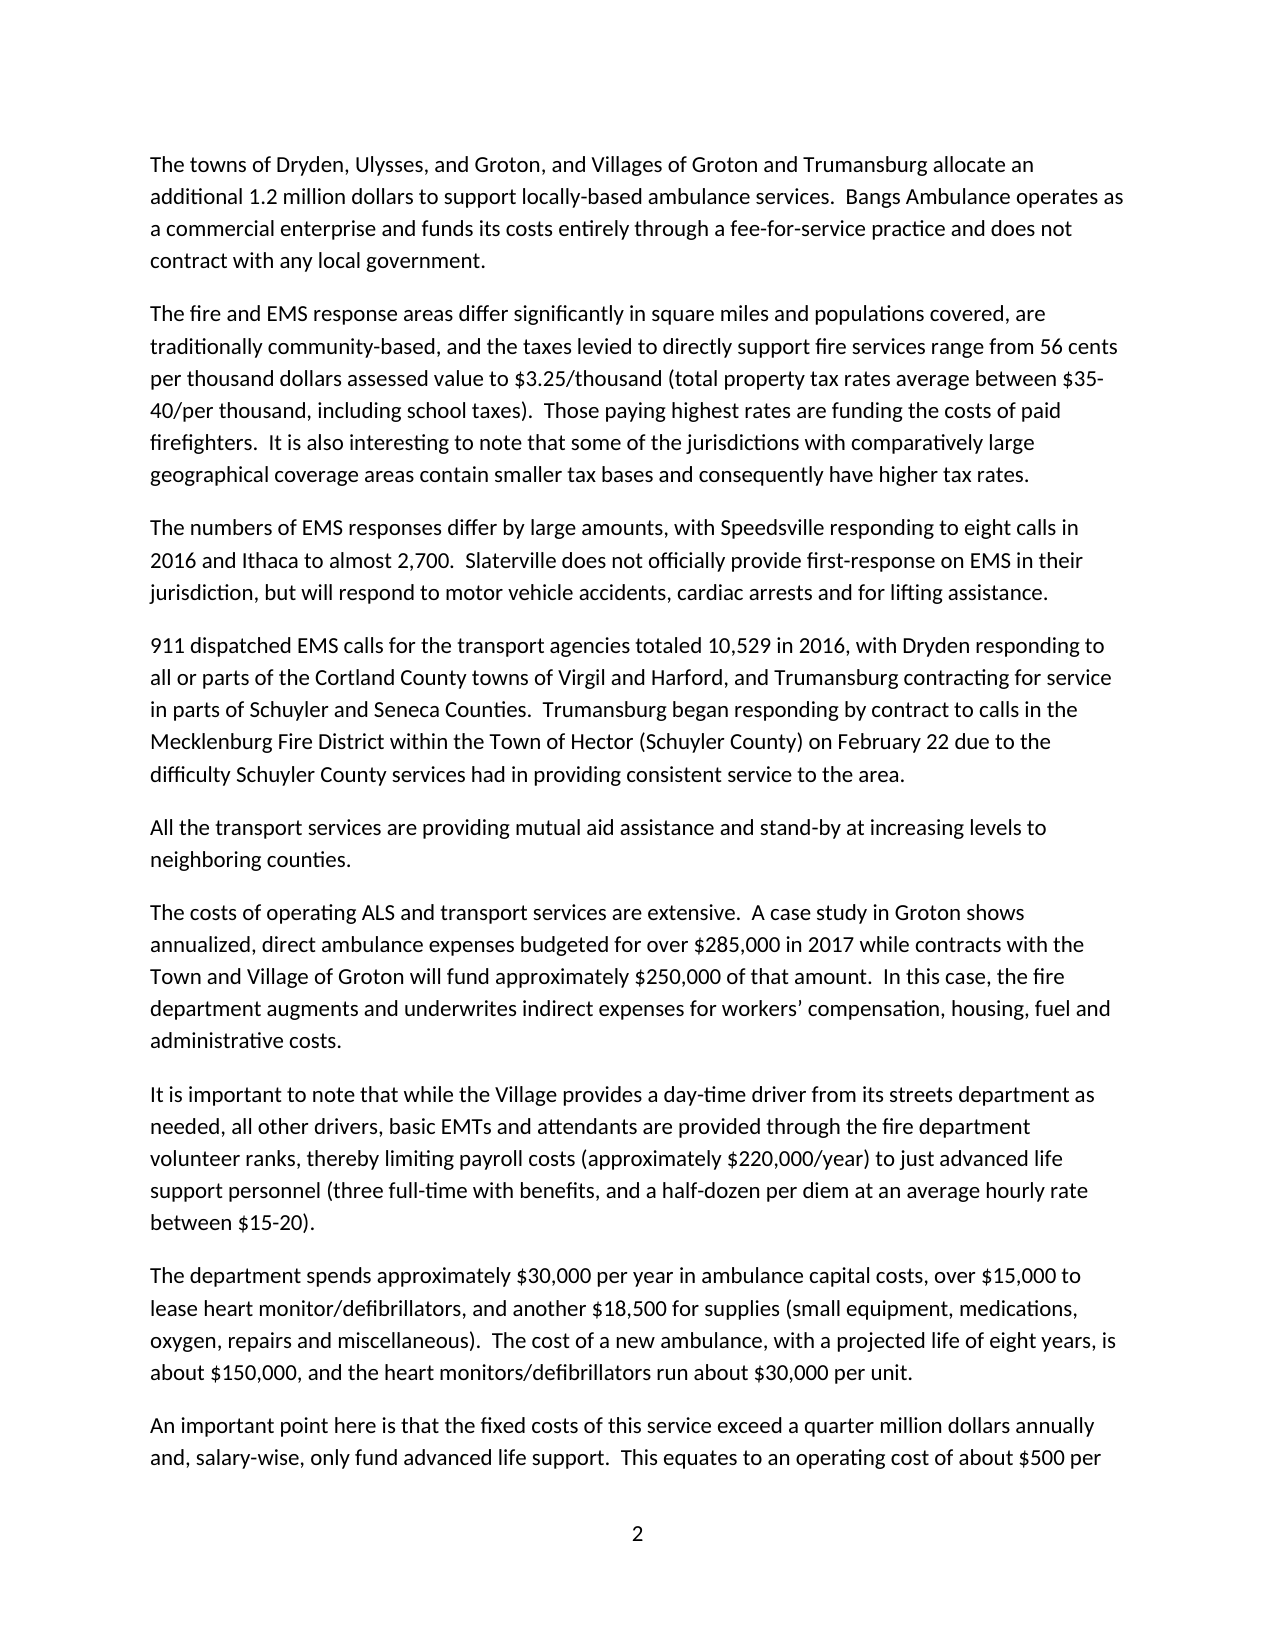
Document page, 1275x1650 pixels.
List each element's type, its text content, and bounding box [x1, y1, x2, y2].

text 911 dispatched EMS calls for the transport agencies totaled 10,529 in 2016, with Dryden responding to all or parts of the Cortland County towns of Virgil and Harford, and Trumansburg contracting for service in parts of Schuyler and Seneca Counties. Trumansburg began responding by contract to calls in the Mecklenburg Fire District within the Town of Hector (Schuyler County) on February 22 due to the difficulty Schuyler County services had in providing consistent service to the area. [150, 631, 1125, 788]
text The costs of operating ALS and transport services are extensive. A case study in Groton shows annualized, direct ambulance expenses budgeted for over $285,000 in 2017 while contracts with the Town and Village of Groton will fund approximately $250,000 of that amount. In this case, the fire department augments and underwrites indirect expenses for workers’ compensation, housing, fuel and administrative costs. [150, 898, 1125, 1055]
text The numbers of EMS responses differ by large amounts, with Speedsville responding to eight calls in 2016 and Ithaca to almost 2,700. Slaterville does not officially provide first-response on EMS in their jurisdiction, but will respond to motor vehicle accidents, cardiac arrests and for lifting assistance. [150, 513, 1125, 606]
text All the transport services are providing mutual aid assistance and stand-by at increasing levels to neighboring counties. [150, 813, 1125, 873]
text The towns of Dryden, Ulysses, and Groton, and Villages of Groton and Trumansburg allocate an additional 1.2 million dollars to support locally-based ambulance services. Bangs Ambulance operates as a commercial enterprise and funds its costs entirely through a fee-for-service practice and does not contract with any local government. [150, 150, 1125, 274]
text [150, 1411, 1125, 1471]
text The fire and EMS response areas differ significantly in square miles and populations covered, are traditionally community-based, and the taxes levied to directly support fire services range from 56 cents per thousand dollars assessed value to $3.25/thousand (total property tax rates average between $35-40/per thousand, including school taxes). Those paying highest rates are funding the costs of paid firefighters. It is also interesting to note that some of the jurisdictions with comparatively large geographical coverage areas contain smaller tax bases and consequently have higher tax rates. [150, 299, 1125, 488]
text The department spends approximately $30,000 per year in ambulance capital costs, over $15,000 to lease heart monitor/defibrillators, and another $18,500 for supplies (small equipment, medications, oxygen, repairs and miscellaneous). The cost of a new ambulance, with a projected life of eight years, is about $150,000, and the heart monitors/defibrillators run about $30,000 per unit. [150, 1261, 1125, 1386]
text It is important to note that while the Village provides a day-time driver from its streets department as needed, all other drivers, basic EMTs and attendants are provided through the fire department volunteer ranks, thereby limiting payroll costs (approximately $220,000/year) to just advanced life support personnel (three full-time with benefits, and a half-dozen per diem at an average hourly rate between $15-20). [150, 1080, 1125, 1236]
